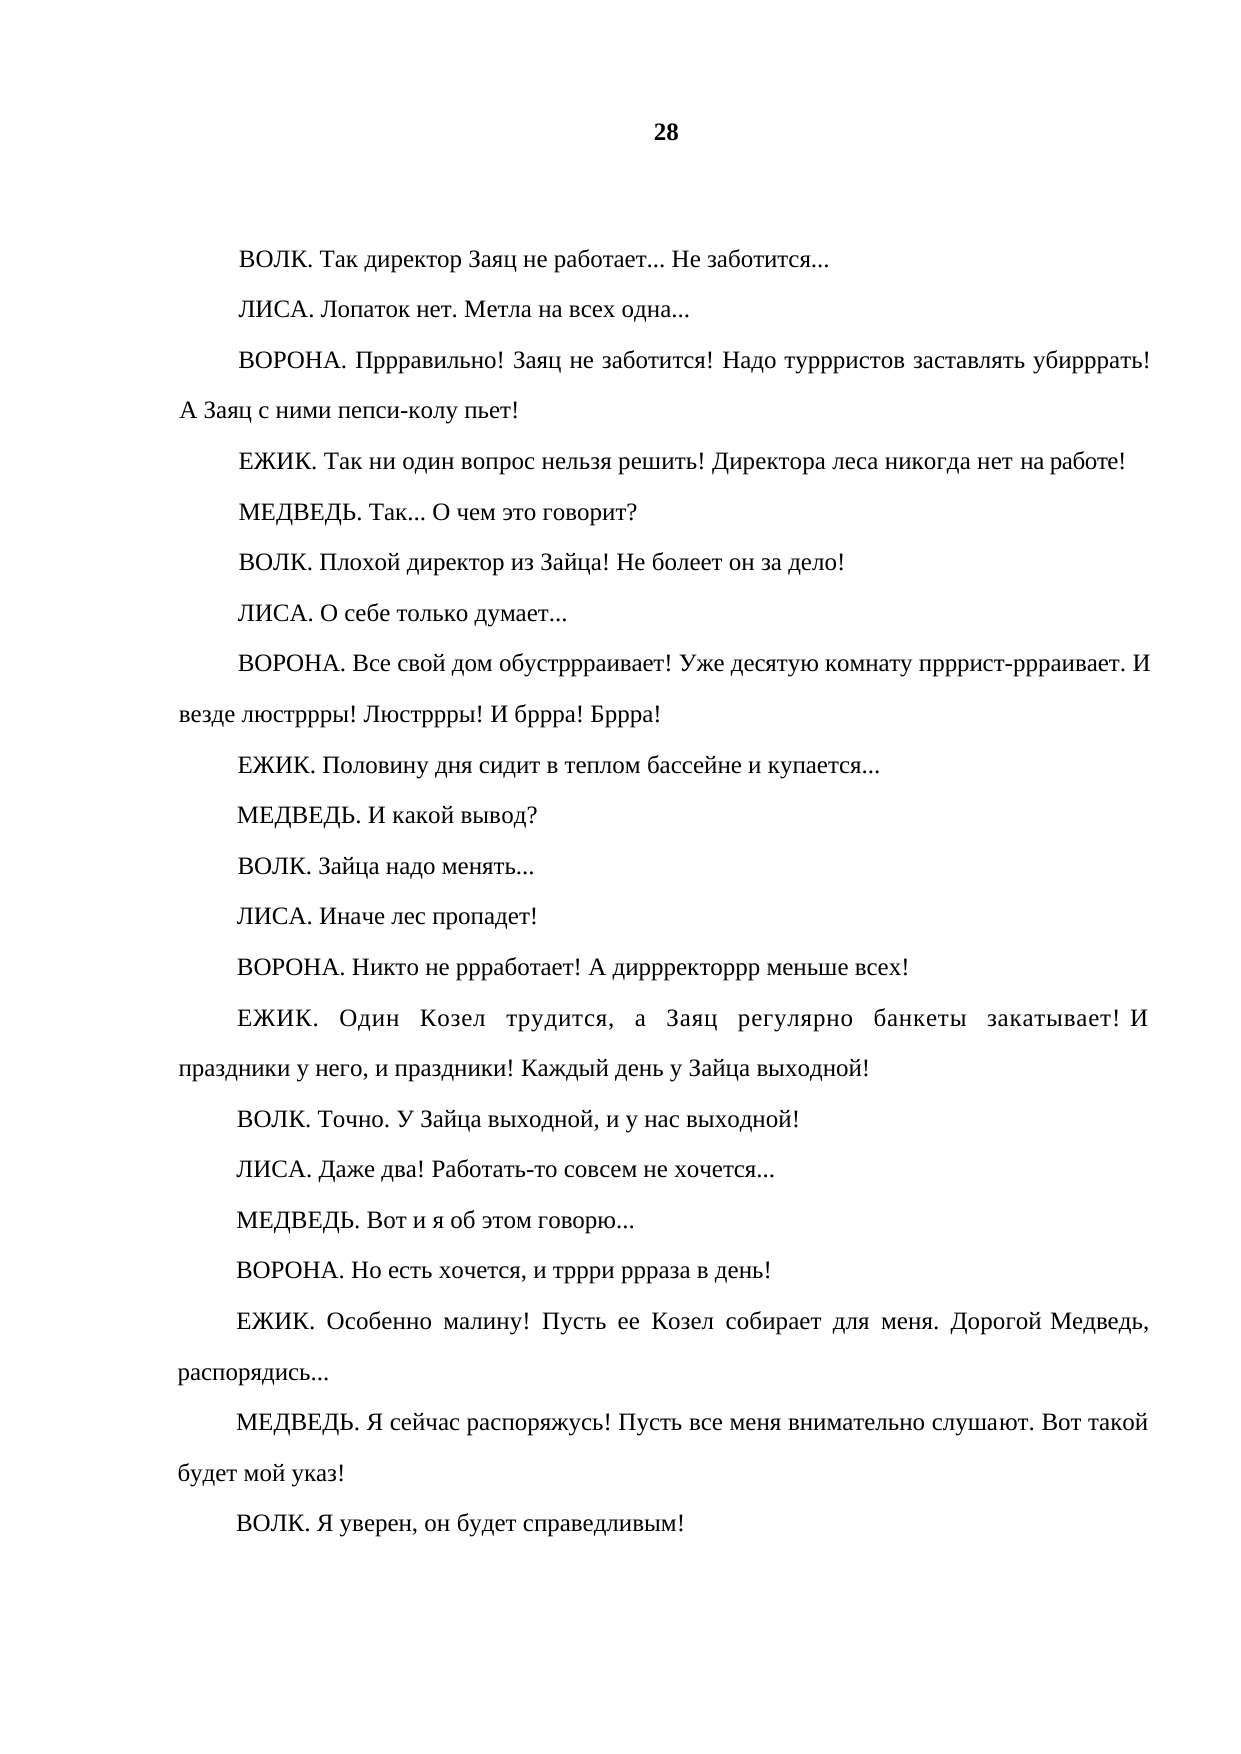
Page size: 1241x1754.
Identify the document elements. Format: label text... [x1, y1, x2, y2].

text ВОЛК. Плохой директор из Зайца! Не болеет он за дело! [238, 526, 1152, 576]
text 28 [180, 118, 1152, 146]
text ЛИСА. О себе только думает... [238, 576, 1152, 627]
text ВОЛК. Я уверен, он будет справедливым! [236, 1486, 1152, 1537]
text ЕЖИК. Особенно малину! Пусть ее Козел собирает для меня. Дорогой Медведь, распорядись... [177, 1284, 1149, 1385]
text ВОРОНА. Пррравильно! Заяц не заботится! Надо туррристов заставлять убирррать! А Заяц с ними пепси-колу пьет! [179, 323, 1152, 424]
text ЛИСА. Лопаток нет. Метла на всех одна... [238, 272, 1152, 323]
text ВОЛК. Точно. У Зайца выходной, и у нас выходной! [237, 1082, 1152, 1133]
text ЕЖИК. Половину дня сидит в теплом бассейне и купается... [237, 728, 1152, 779]
text МЕДВЕДЬ. Вот и я об этом говорю... [236, 1183, 1152, 1234]
text ВОРОНА. Все свой дом обустррраивает! Уже десятую комнату прррист-ррраивает. И везде люстррры! Люстррры! И бррра! Бррра! [179, 627, 1151, 728]
text ЛИСА. Иначе лес пропадет! [237, 880, 1152, 930]
text ВОРОНА. Никто не ррработает! А диррректоррр меньше всех! [237, 931, 1152, 981]
text МЕДВЕДЬ. И какой вывод? [237, 779, 1152, 829]
text ВОРОНА. Но есть хочется, и тррри ррраза в день! [236, 1234, 1152, 1284]
text МЕДВЕДЬ. Я сейчас распоряжусь! Пусть все меня внимательно слушают. Вот такой будет мой указ! [177, 1385, 1148, 1486]
text ЕЖИК. Так ни один вопрос нельзя решить! Директора леса никогда нет на работе! [180, 424, 1152, 474]
text ЛИСА. Даже два! Работать-то совсем не хочется... [236, 1133, 1152, 1183]
text ВОЛК. Так директор Заяц не работает... Не заботится... [239, 222, 1152, 272]
text МЕДВЕДЬ. Так... О чем это говорит? [238, 475, 1152, 526]
text ВОЛК. Зайца надо менять... [237, 829, 1152, 880]
text ЕЖИК. Один Козел трудится, а Заяц регулярно банкеты закатывает! И праздники у него, и праздники! Каждый день у Зайца выходной! [178, 981, 1148, 1082]
